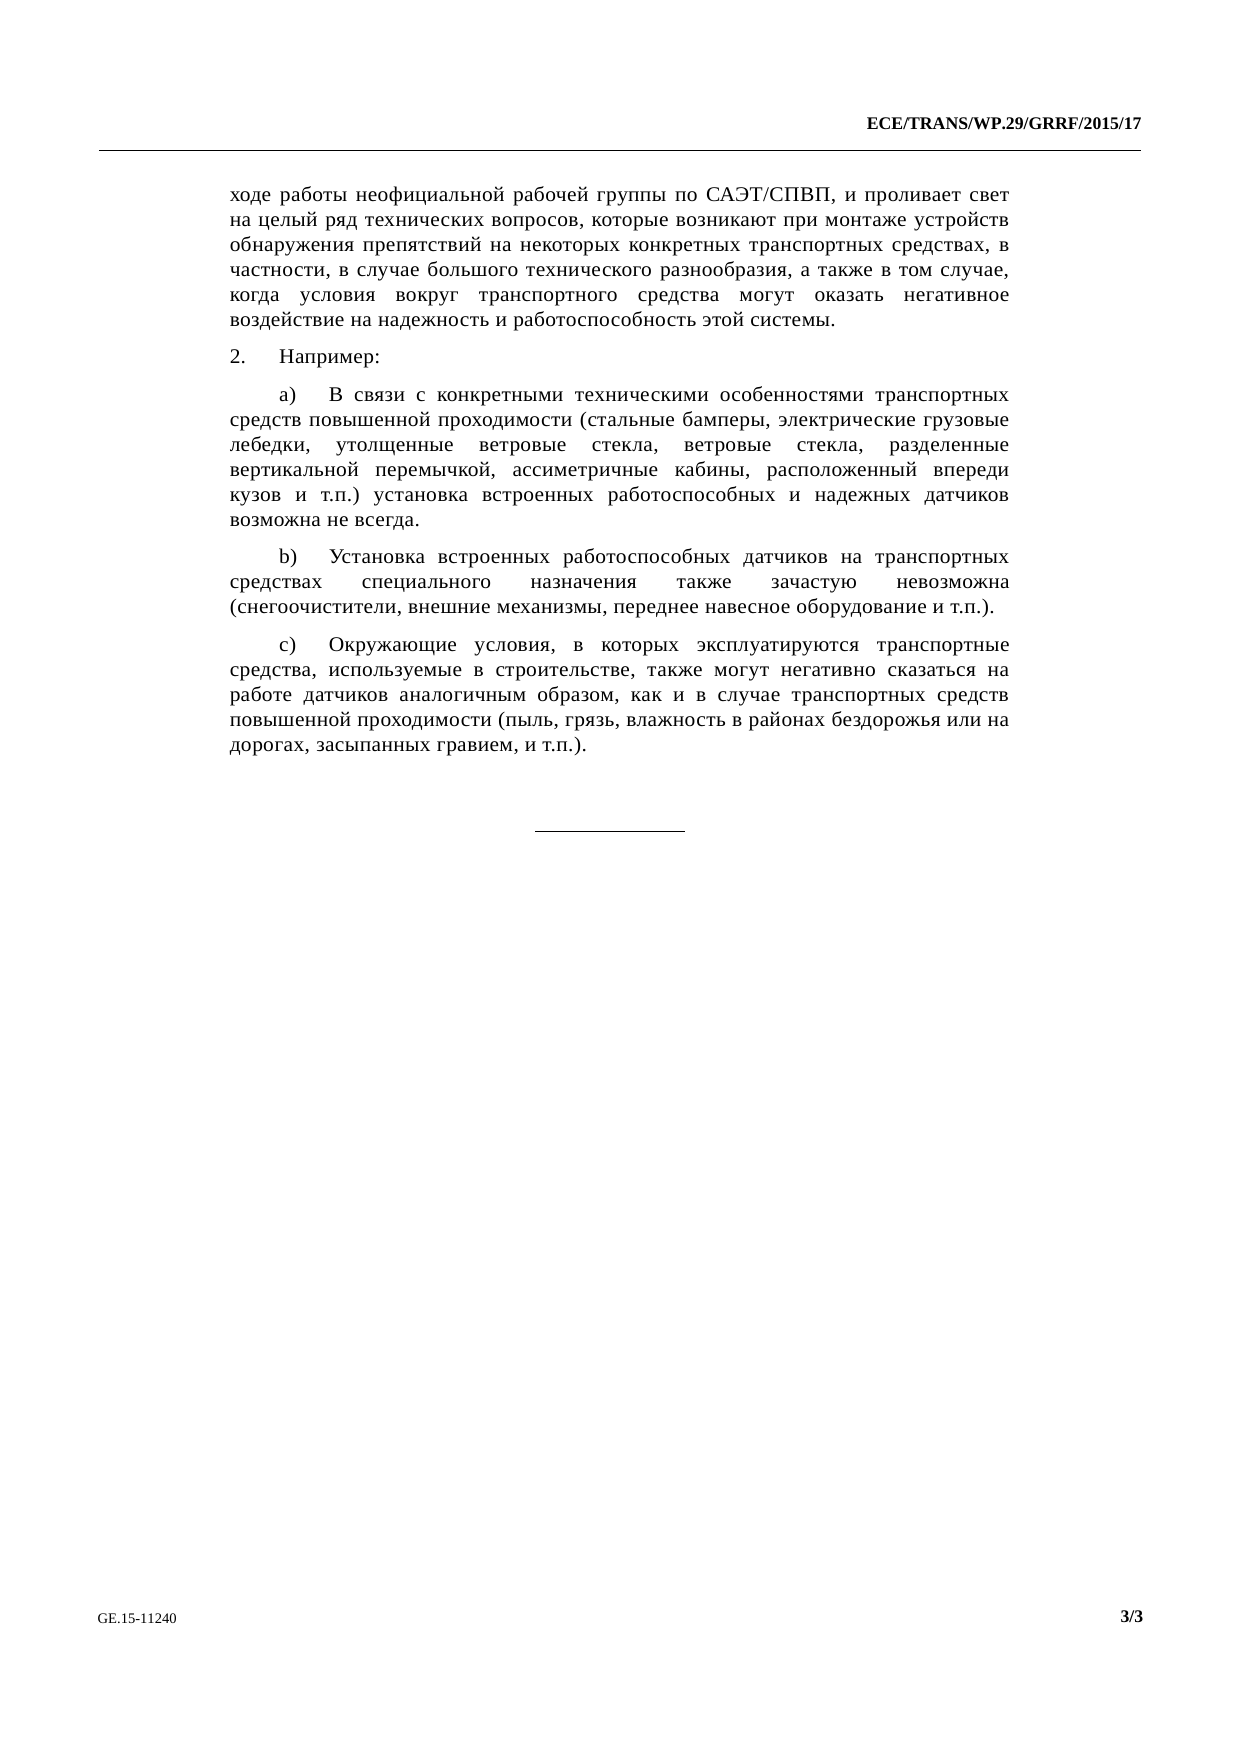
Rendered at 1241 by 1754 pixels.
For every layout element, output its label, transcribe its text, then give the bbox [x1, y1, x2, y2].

text b) Установка встроенных работоспособных датчиков на транспортных средствах специального назначения также зачастую невозможна (снегоочистители, внешние механизмы, переднее навесное оборудование и т.п.). [229, 544, 1011, 619]
text 2. Например: [229, 344, 1011, 369]
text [229, 181, 1011, 331]
text c) Окружающие условия, в которых эксплуатируются транспортные средства, используемые в строительстве, также могут негативно сказаться на работе датчиков аналогичным образом, как и в случае транспортных средств повышенной проходимости (пыль, грязь, влажность в районах бездорожья или на дорогах, засыпанных гравием, и т.п.). [229, 631, 1011, 756]
text a) В связи с конкретными техническими особенностями транспортных средств повышенной проходимости (стальные бамперы, электрические грузовые лебедки, утолщенные ветровые стекла, ветровые стекла, разделенные вертикальной перемычкой, ассиметричные кабины, расположенный впереди кузов и т.п.) установка встроенных работоспособных и надежных датчиков возможна не всегда. [229, 381, 1011, 531]
